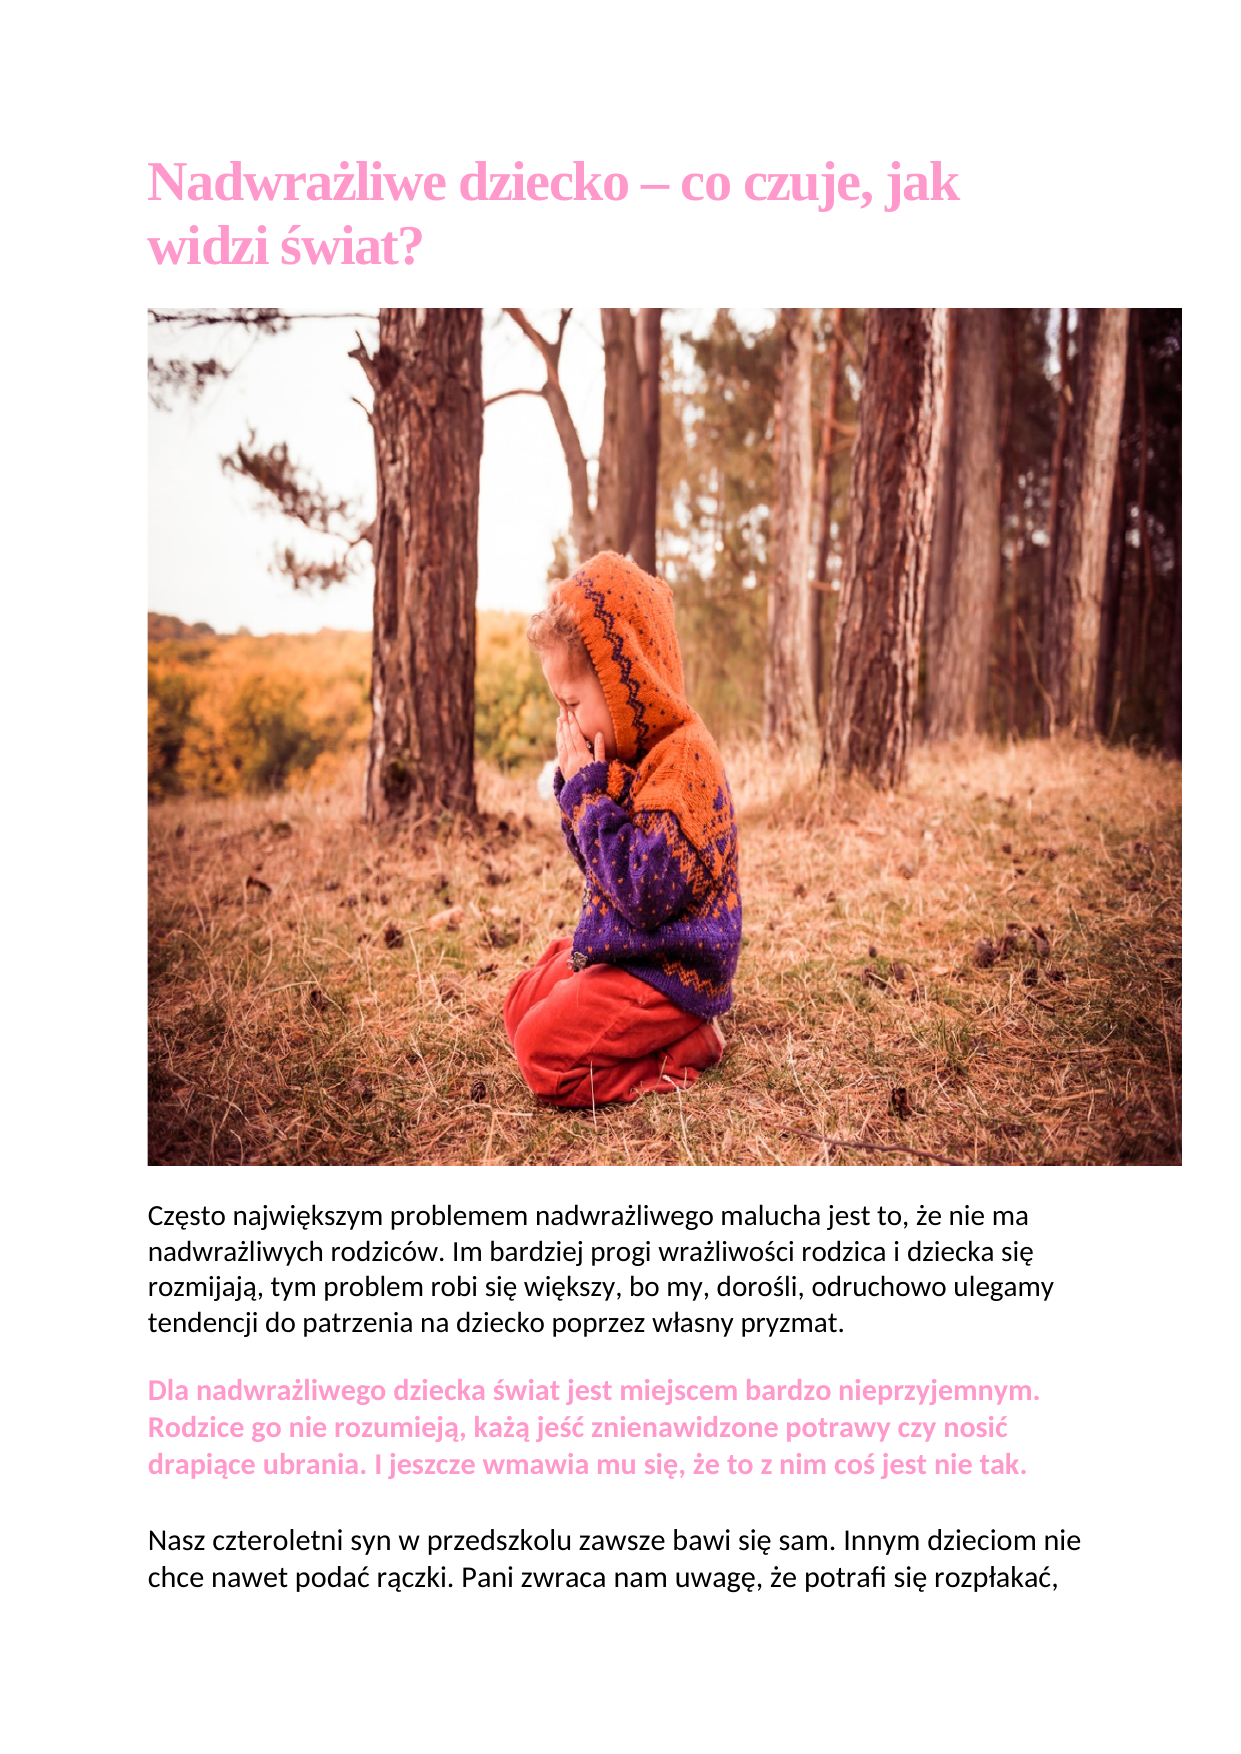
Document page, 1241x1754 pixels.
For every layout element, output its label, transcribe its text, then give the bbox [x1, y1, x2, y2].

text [148, 1521, 1093, 1594]
text Dla nadwrażliwego dziecka świat jest miejscem bardzo nieprzyjemnym. Rodzice go nie rozumieją, każą jeść znienawidzone potrawy czy nosić drapiące ubrania. I jeszcze wmawia mu się, że to z nim coś jest nie tak. [148, 1371, 1093, 1482]
text Nadwrażliwe dziecko – co czuje, jak widzi świat? [148, 148, 1093, 277]
text Często największym problemem nadwrażliwego malucha jest to, że nie ma nadwrażliwych rodziców. Im bardziej progi wrażliwości rodzica i dziecka się rozmijają, tym problem robi się większy, bo my, dorośli, odruchowo ulegamy tendencji do patrzenia na dziecko poprzez własny pryzmat. [148, 1197, 1093, 1340]
picture [147, 308, 1182, 1166]
